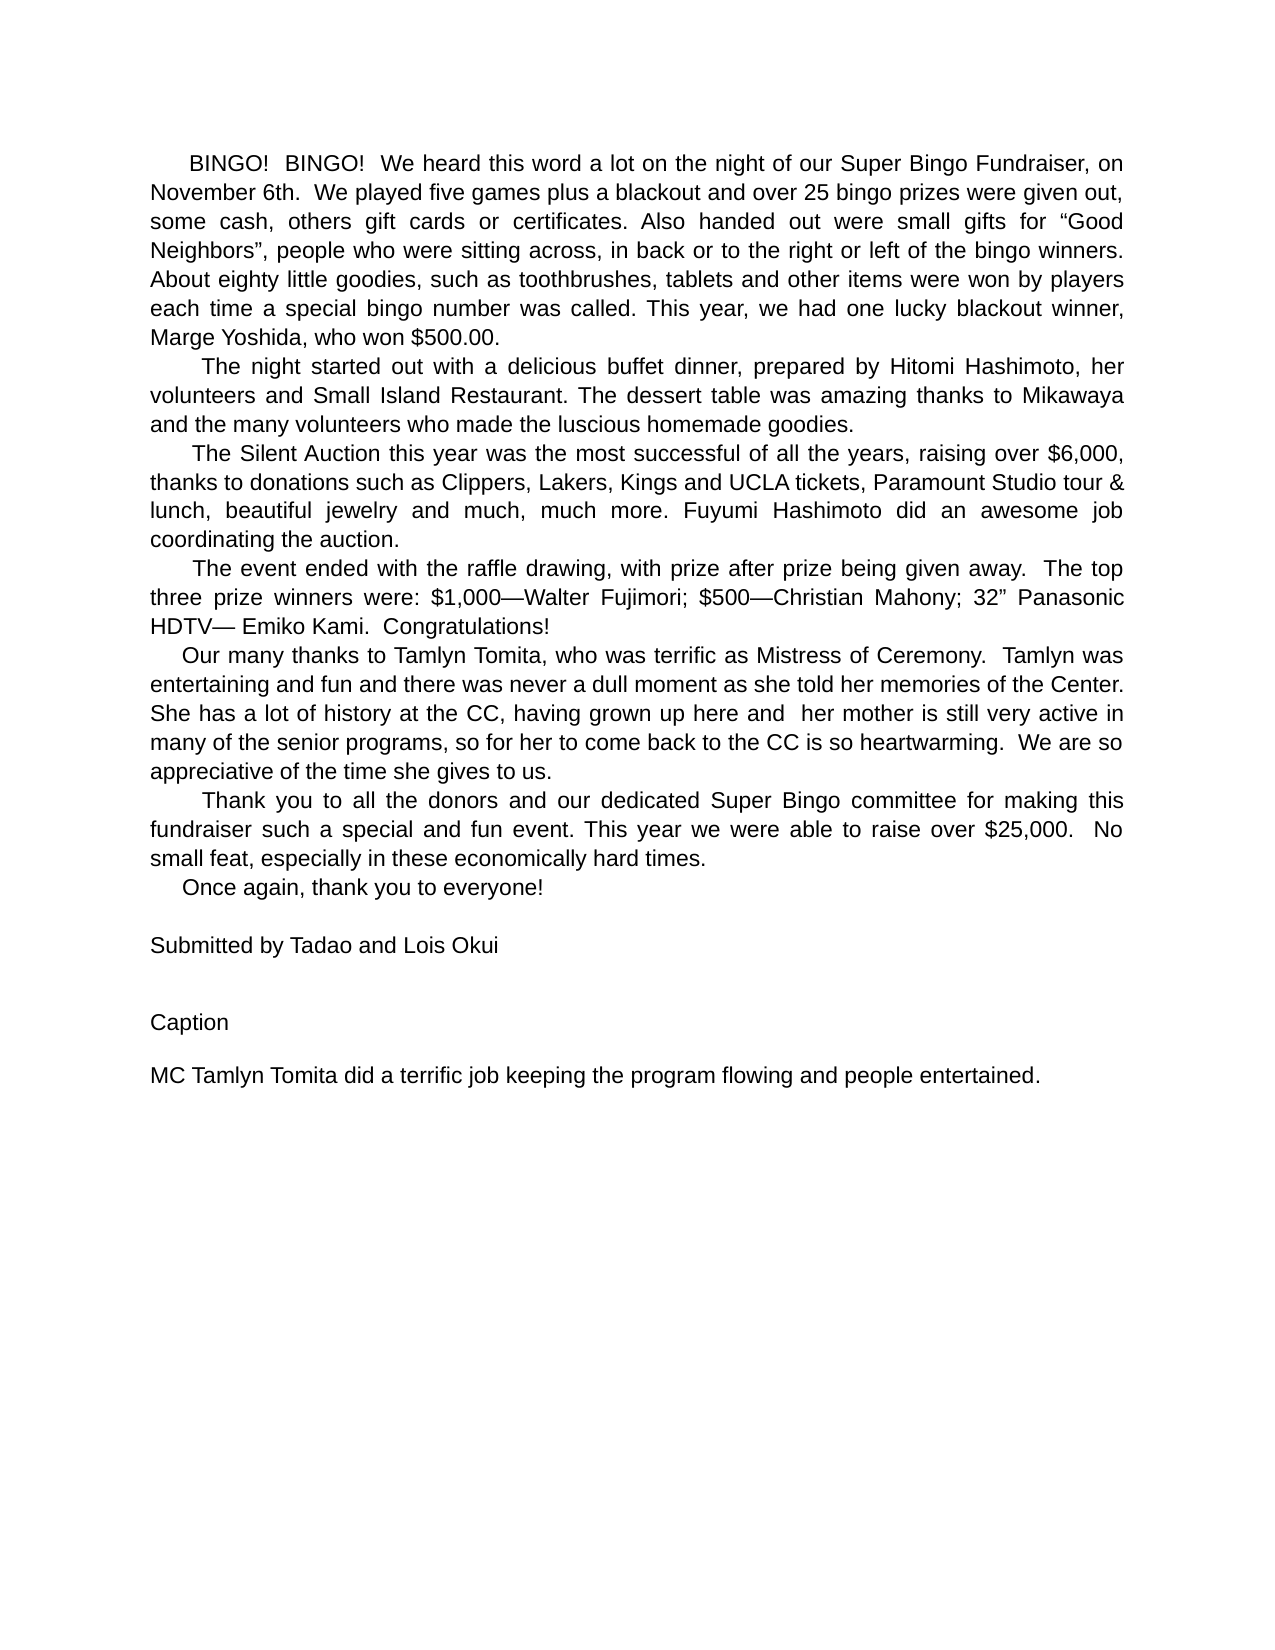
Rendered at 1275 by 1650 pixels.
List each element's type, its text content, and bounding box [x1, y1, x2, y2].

text The event ended with the raffle drawing, with prize after prize being given away. The top three prize winners were: $1,000—Walter Fujimori; $500—Christian Mahony; 32” Panasonic HDTV— Emiko Kami. Congratulations! [150, 555, 1125, 640]
text The Silent Auction this year was the most successful of all the years, raising over $6,000, thanks to donations such as Clippers, Lakers, Kings and UCLA tickets, Paramount Studio tour & lunch, beautiful jewelry and much, much more. Fuyumi Hashimoto did an awesome job coordinating the auction. [150, 439, 1125, 553]
text Thank you to all the donors and our dedicated Super Bingo committee for making this fundraiser such a special and fun event. This year we were able to raise over $25,000. No small feat, especially in these economically hard times. [150, 787, 1125, 871]
text Once again, thank you to everyone! [150, 874, 1125, 900]
text The night started out with a delicious buffet dinner, prepared by Hitomi Hashimoto, her volunteers and Small Island Restaurant. The dessert table was amazing thanks to Mikawaya and the many volunteers who made the luscious homemade goodies. [150, 353, 1125, 437]
text BINGO! BINGO! We heard this word a lot on the night of our Super Bingo Fundraiser, on November 6th. We played five games plus a blackout and over 25 bingo prizes were given out, some cash, others gift cards or certificates. Also handed out were small gifts for “Good Neighbors”, people who were sitting across, in back or to the right or left of the bingo winners. About eighty little goodies, such as toothbrushes, tablets and other items were won by players each time a special bingo number was called. This year, we had one lucky blackout winner, Marge Yoshida, who won $500.00. [150, 150, 1125, 350]
text MC Tamlyn Tomita did a terrific job keeping the program flowing and people entertained. [150, 1062, 1125, 1088]
text Submitted by Tadao and Lois Okui [150, 932, 1125, 958]
text Caption [150, 1009, 1125, 1035]
text Our many thanks to Tamlyn Tomita, who was terrific as Mistress of Ceremony. Tamlyn was entertaining and fun and there was never a dull moment as she told her memories of the Center. She has a lot of history at the CC, having grown up here and her mother is still very active in many of the senior programs, so for her to come back to the CC is so heartwarming. We are so appreciative of the time she gives to us. [150, 642, 1125, 784]
